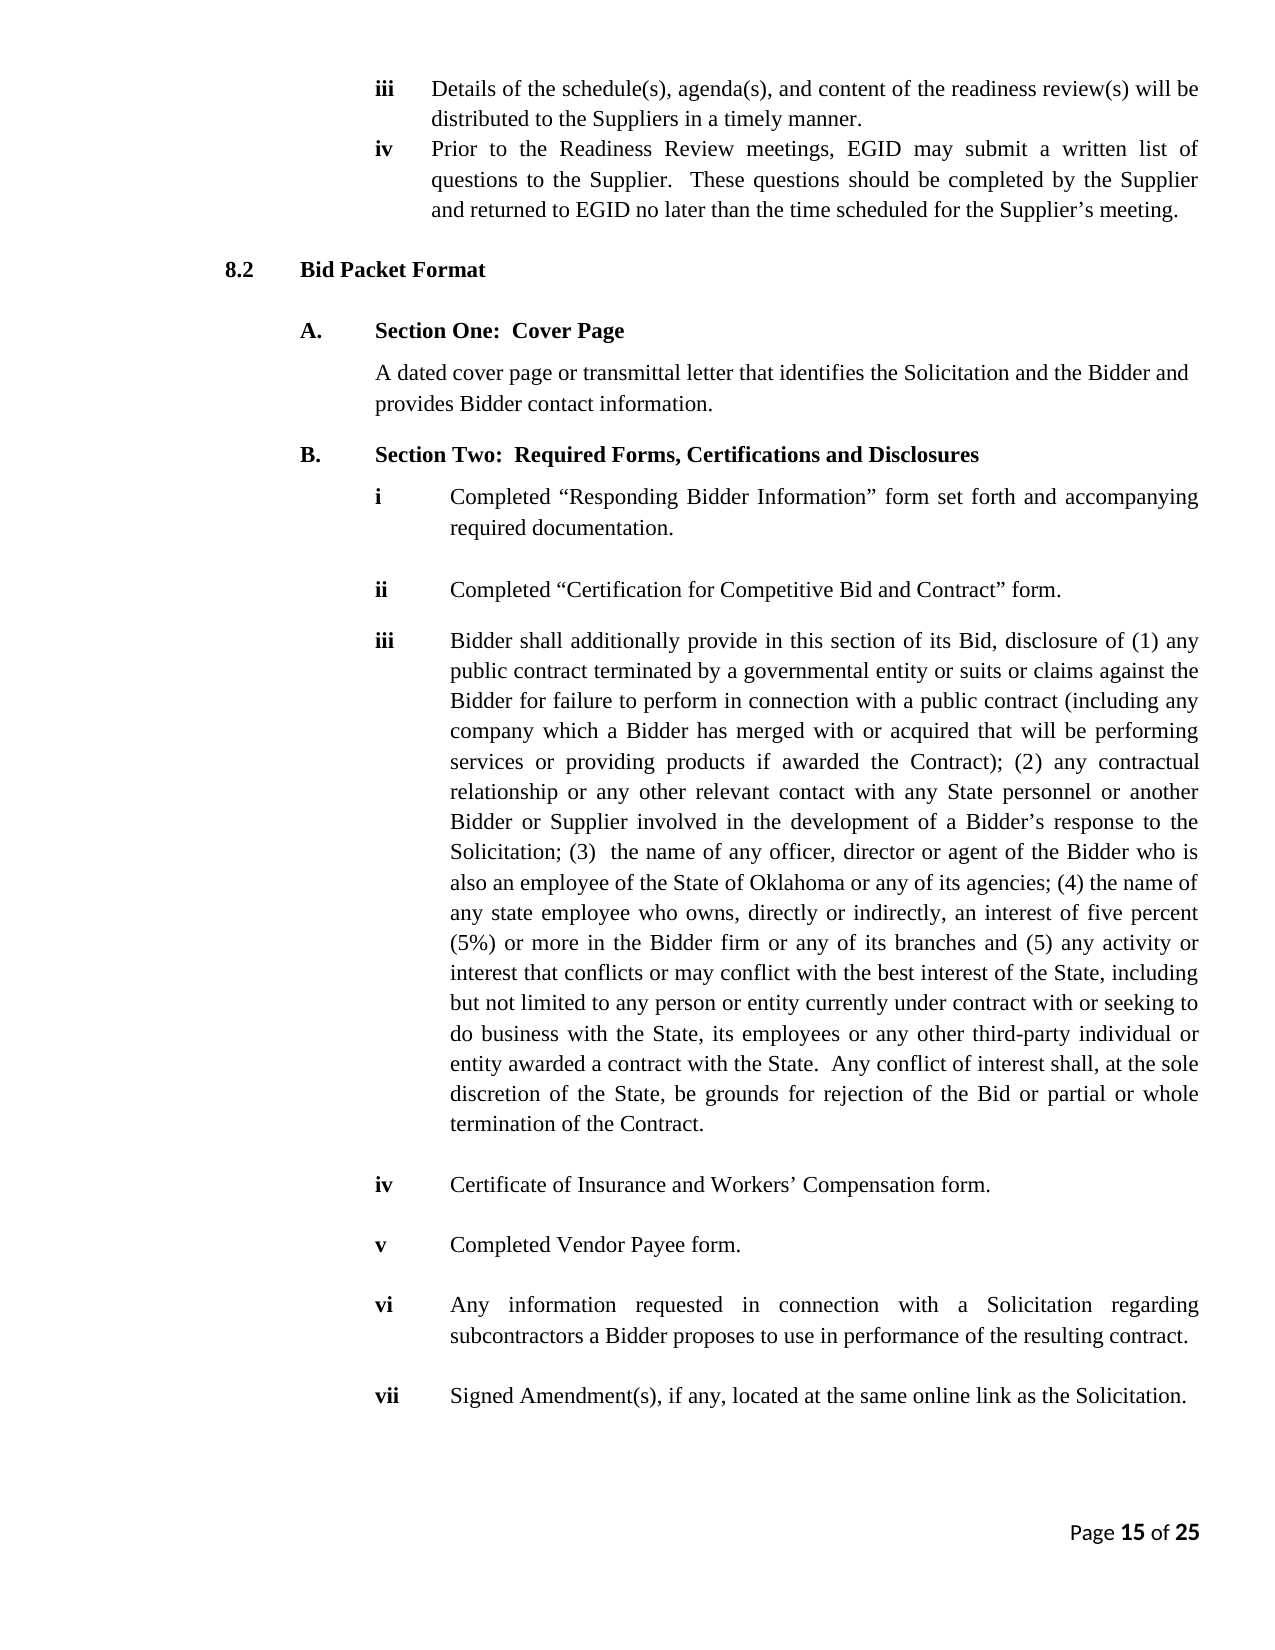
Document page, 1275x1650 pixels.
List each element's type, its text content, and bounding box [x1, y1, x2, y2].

text vi Any information requested in connection with a Solicitation regarding subcontractors a Bidder proposes to use in performance of the resulting contract. [375, 1292, 1200, 1348]
subtitle Section Two: Required Forms, Certifications and Disclosures [300, 441, 1200, 467]
text iv Certificate of Insurance and Workers’ Compensation form. [375, 1171, 1200, 1197]
subtitle Details of the schedule(s), agenda(s), and content of the readiness review(s) will be distributed to the Suppliers in a timely manner. [375, 75, 1200, 132]
subtitle Prior to the Readiness Review meetings, EGID may submit a written list of questions to the Supplier. These questions should be completed by the Supplier and returned to EGID no later than the time scheduled for the Supplier’s meeting. [375, 135, 1200, 222]
subtitle i Completed “Responding Bidder Information” form set forth and accompanying required documentation. [375, 483, 1200, 540]
text ii Completed “Certification for Competitive Bid and Contract” form. [375, 576, 1200, 602]
subtitle Section One: Cover Page [300, 317, 1200, 343]
list Bid Packet Format [225, 256, 1200, 283]
text A dated cover page or transmittal letter that identifies the Solicitation and the Bidder and provides Bidder contact information. [375, 359, 1200, 416]
text iii Bidder shall additionally provide in this section of its Bid, disclosure of (1) any public contract terminated by a governmental entity or suits or claims against the Bidder for failure to perform in connection with a public contract (including any company which a Bidder has merged with or acquired that will be performing services or providing products if awarded the Contract); (2) any contractual relationship or any other relevant contact with any State personnel or another Bidder or Supplier involved in the development of a Bidder’s response to the Solicitation; (3) the name of any officer, director or agent of the Bidder who is also an employee of the State of Oklahoma or any of its agencies; (4) the name of any state employee who owns, directly or indirectly, an interest of five percent (5%) or more in the Bidder firm or any of its branches and (5) any activity or interest that conflicts or may conflict with the best interest of the State, including but not limited to any person or entity currently under contract with or seeking to do business with the State, its employees or any other third-party individual or entity awarded a contract with the State. Any conflict of interest shall, at the sole discretion of the State, be grounds for rejection of the Bid or partial or whole termination of the Contract. [375, 627, 1200, 1137]
text vii Signed Amendment(s), if any, located at the same online link as the Solicitation. [375, 1382, 1200, 1408]
text v Completed Vendor Payee form. [375, 1231, 1200, 1257]
